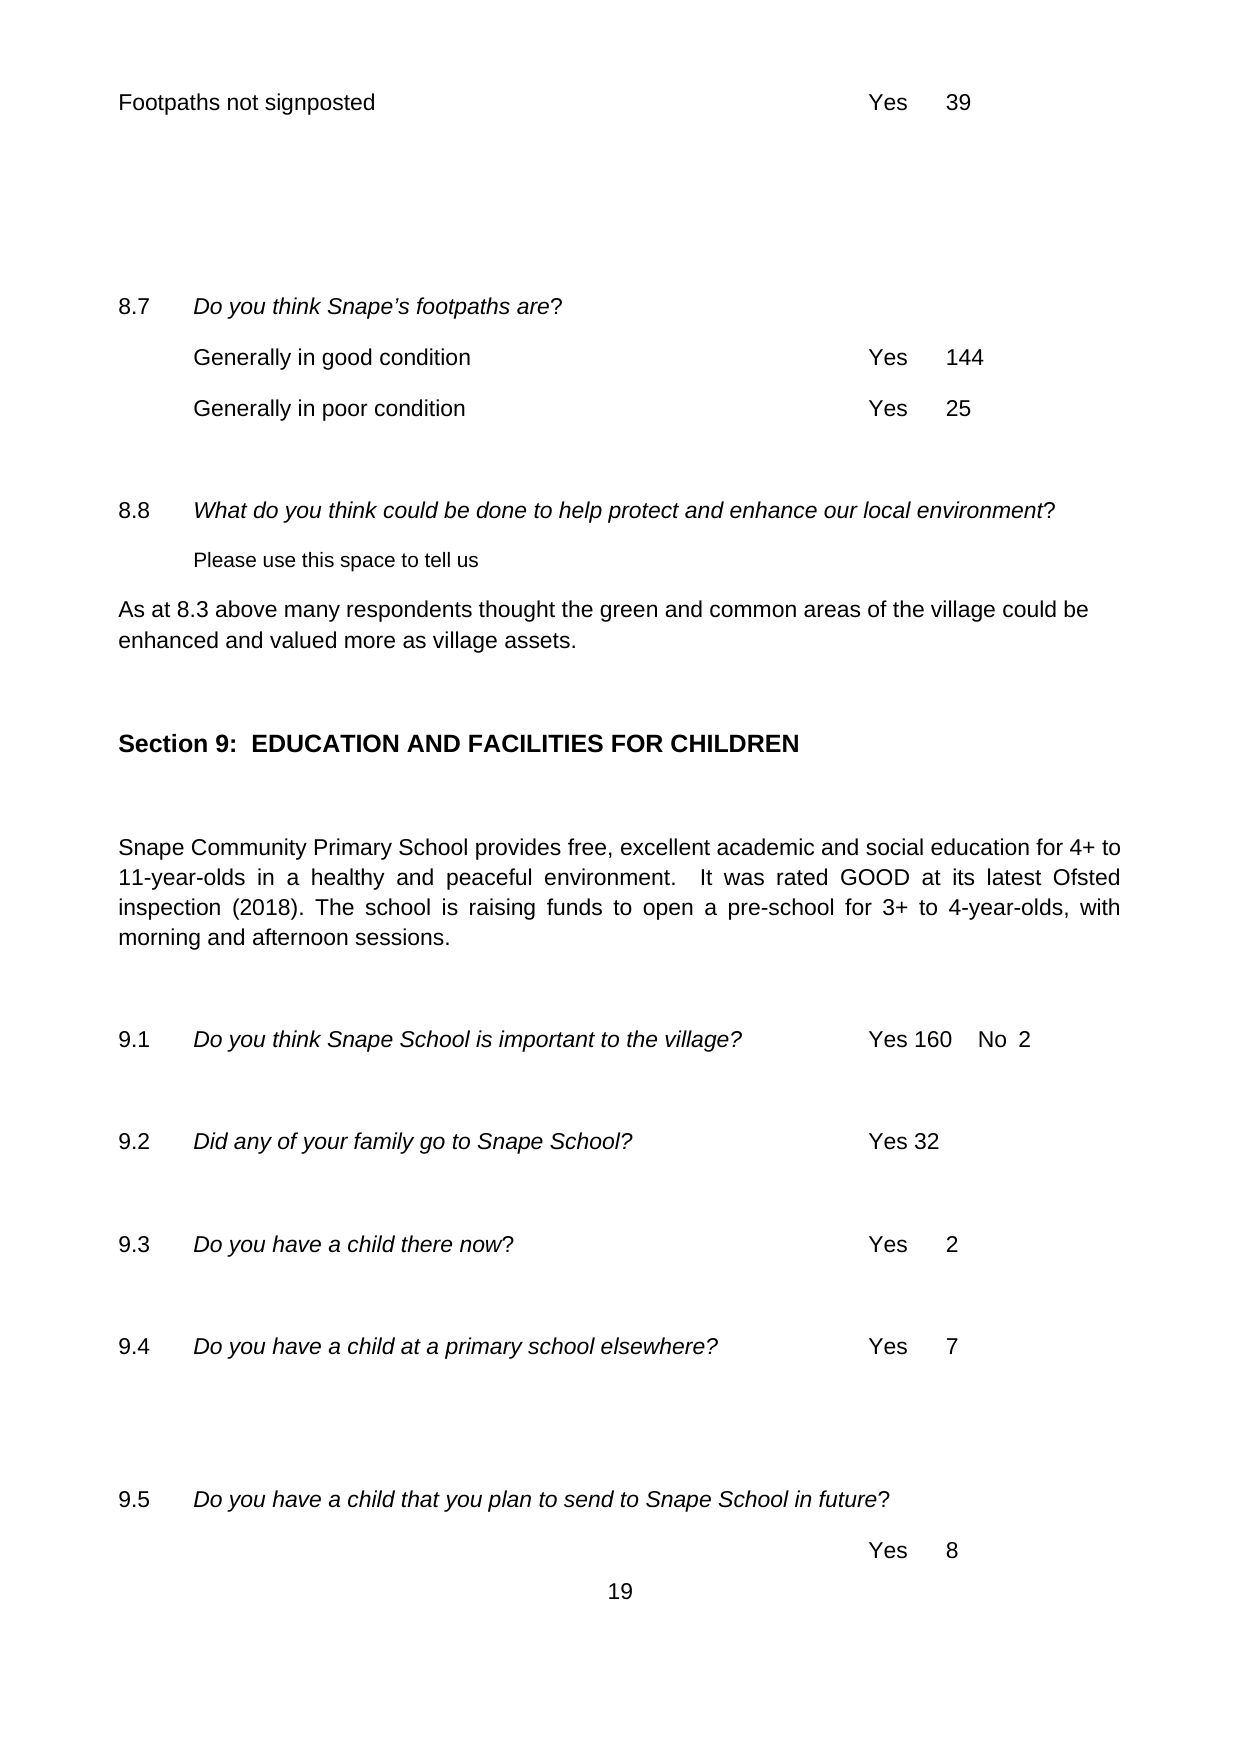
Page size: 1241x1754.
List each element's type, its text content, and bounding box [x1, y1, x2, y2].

text 9.2 Did any of your family go to Snape School? Yes 32 [118, 1128, 1122, 1155]
text Footpaths not signposted Yes 39 [118, 89, 1122, 115]
text 9.1 Do you think Snape School is important to the village? Yes 160 No 2 [118, 1026, 1122, 1053]
text Section 9: EDUCATION AND FACILITIES FOR CHILDREN [118, 729, 1122, 757]
text Yes 8 [118, 1537, 1122, 1563]
text Generally in good condition Yes 144 [118, 344, 1122, 370]
text 8.7 Do you think Snape’s footpaths are? [118, 293, 1122, 319]
text 8.8 What do you think could be done to help protect and enhance our local environment? [118, 497, 1122, 523]
text Generally in poor condition Yes 25 [118, 395, 1122, 421]
text 9.4 Do you have a child at a primary school elsewhere? Yes 7 [118, 1333, 1122, 1359]
text 9.3 Do you have a child there now? Yes 2 [118, 1231, 1122, 1257]
text Snape Community Primary School provides free, excellent academic and social education for 4+ to 11-year-olds in a healthy and peaceful environment. It was rated GOOD at its latest Ofsted inspection (2018). The school is raising funds to open a pre-school for 3+ to 4-year-olds, with morning and afternoon sessions. [118, 833, 1122, 951]
text Please use this space to tell us [118, 548, 1122, 572]
text As at 8.3 above many respondents thought the green and common areas of the village could be enhanced and valued more as village assets. [118, 596, 1122, 653]
text 9.5 Do you have a child that you plan to send to Snape School in future? [118, 1486, 1122, 1512]
